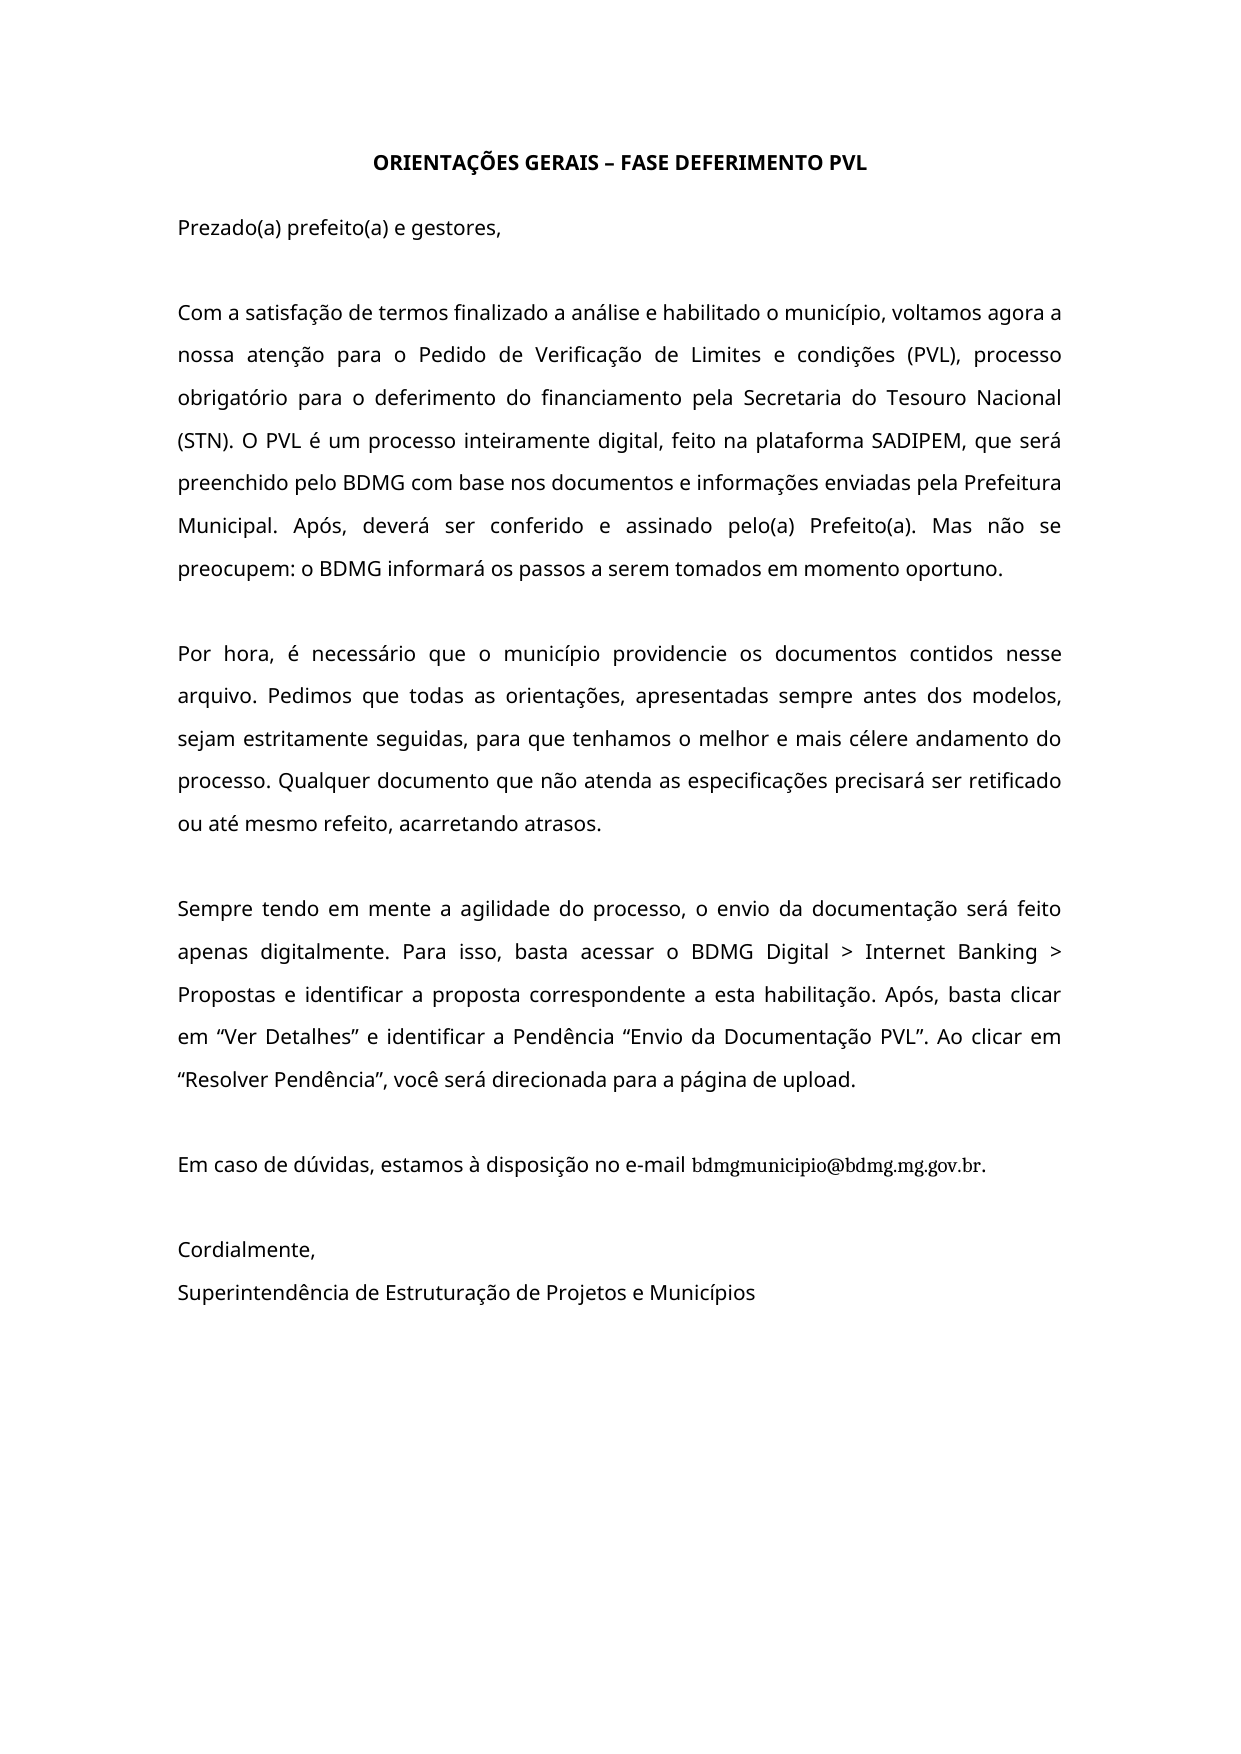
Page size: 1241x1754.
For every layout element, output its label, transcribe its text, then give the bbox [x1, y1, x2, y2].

text Com a satisfação de termos finalizado a análise e habilitado o município, voltamos agora a nossa atenção para o Pedido de Verificação de Limites e condições (PVL), processo obrigatório para o deferimento do financiamento pela Secretaria do Tesouro Nacional (STN). O PVL é um processo inteiramente digital, feito na plataforma SADIPEM, que será preenchido pelo BDMG com base nos documentos e informações enviadas pela Prefeitura Municipal. Após, deverá ser conferido e assinado pelo(a) Prefeito(a). Mas não se preocupem: o BDMG informará os passos a serem tomados em momento oportuno. [177, 298, 1063, 582]
text Superintendência de Estruturação de Projetos e Municípios [177, 1278, 1063, 1306]
text Cordialmente, [177, 1235, 1063, 1264]
text Prezado(a) prefeito(a) e gestores, [177, 213, 1063, 241]
text Por hora, é necessário que o município providencie os documentos contidos nesse arquivo. Pedimos que todas as orientações, apresentadas sempre antes dos modelos, sejam estritamente seguidas, para que tenhamos o melhor e mais célere andamento do processo. Qualquer documento que não atenda as especificações precisará ser retificado ou até mesmo refeito, acarretando atrasos. [177, 639, 1063, 838]
text ORIENTAÇÕES GERAIS – FASE DEFERIMENTO PVL [177, 148, 1063, 176]
text Em caso de dúvidas, estamos à disposição no e-mail bdmgmunicipio@bdmg.mg.gov.br. [177, 1150, 1063, 1178]
text Sempre tendo em mente a agilidade do processo, o envio da documentação será feito apenas digitalmente. Para isso, basta acessar o BDMG Digital > Internet Banking > Propostas e identificar a proposta correspondente a esta habilitação. Após, basta clicar em “Ver Detalhes” e identificar a Pendência “Envio da Documentação PVL”. Ao clicar em “Resolver Pendência”, você será direcionada para a página de upload. [177, 894, 1063, 1093]
